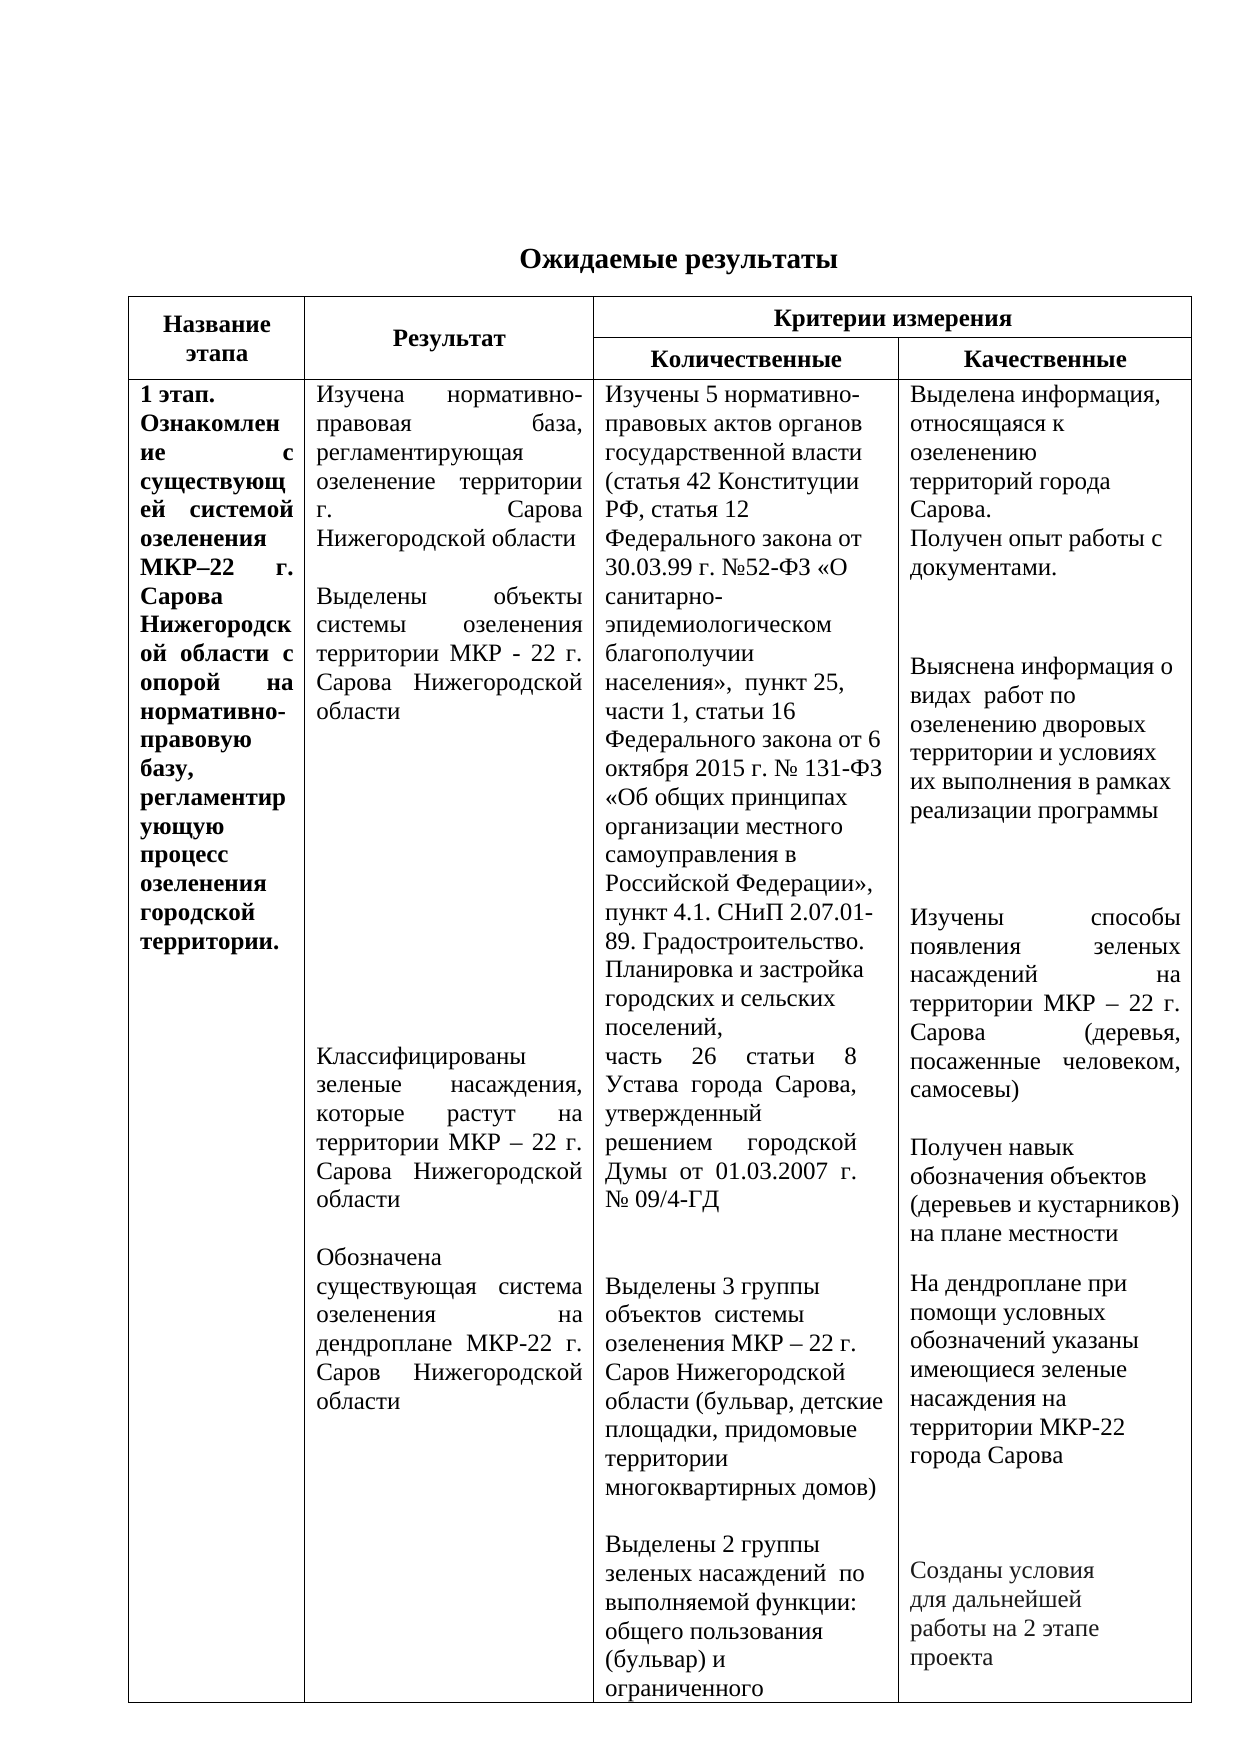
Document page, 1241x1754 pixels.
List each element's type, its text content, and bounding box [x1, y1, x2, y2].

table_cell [305, 380, 593, 1702]
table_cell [129, 380, 304, 1702]
table_header Критерии измерения [594, 297, 1191, 337]
text Ожидаемые результаты [177, 241, 1180, 275]
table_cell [594, 380, 898, 1702]
table_header Результат [305, 297, 593, 378]
table_cell Количественные [594, 338, 898, 378]
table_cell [899, 380, 1191, 1702]
table_header Название этапа [129, 297, 304, 378]
table_cell Качественные [899, 338, 1191, 378]
